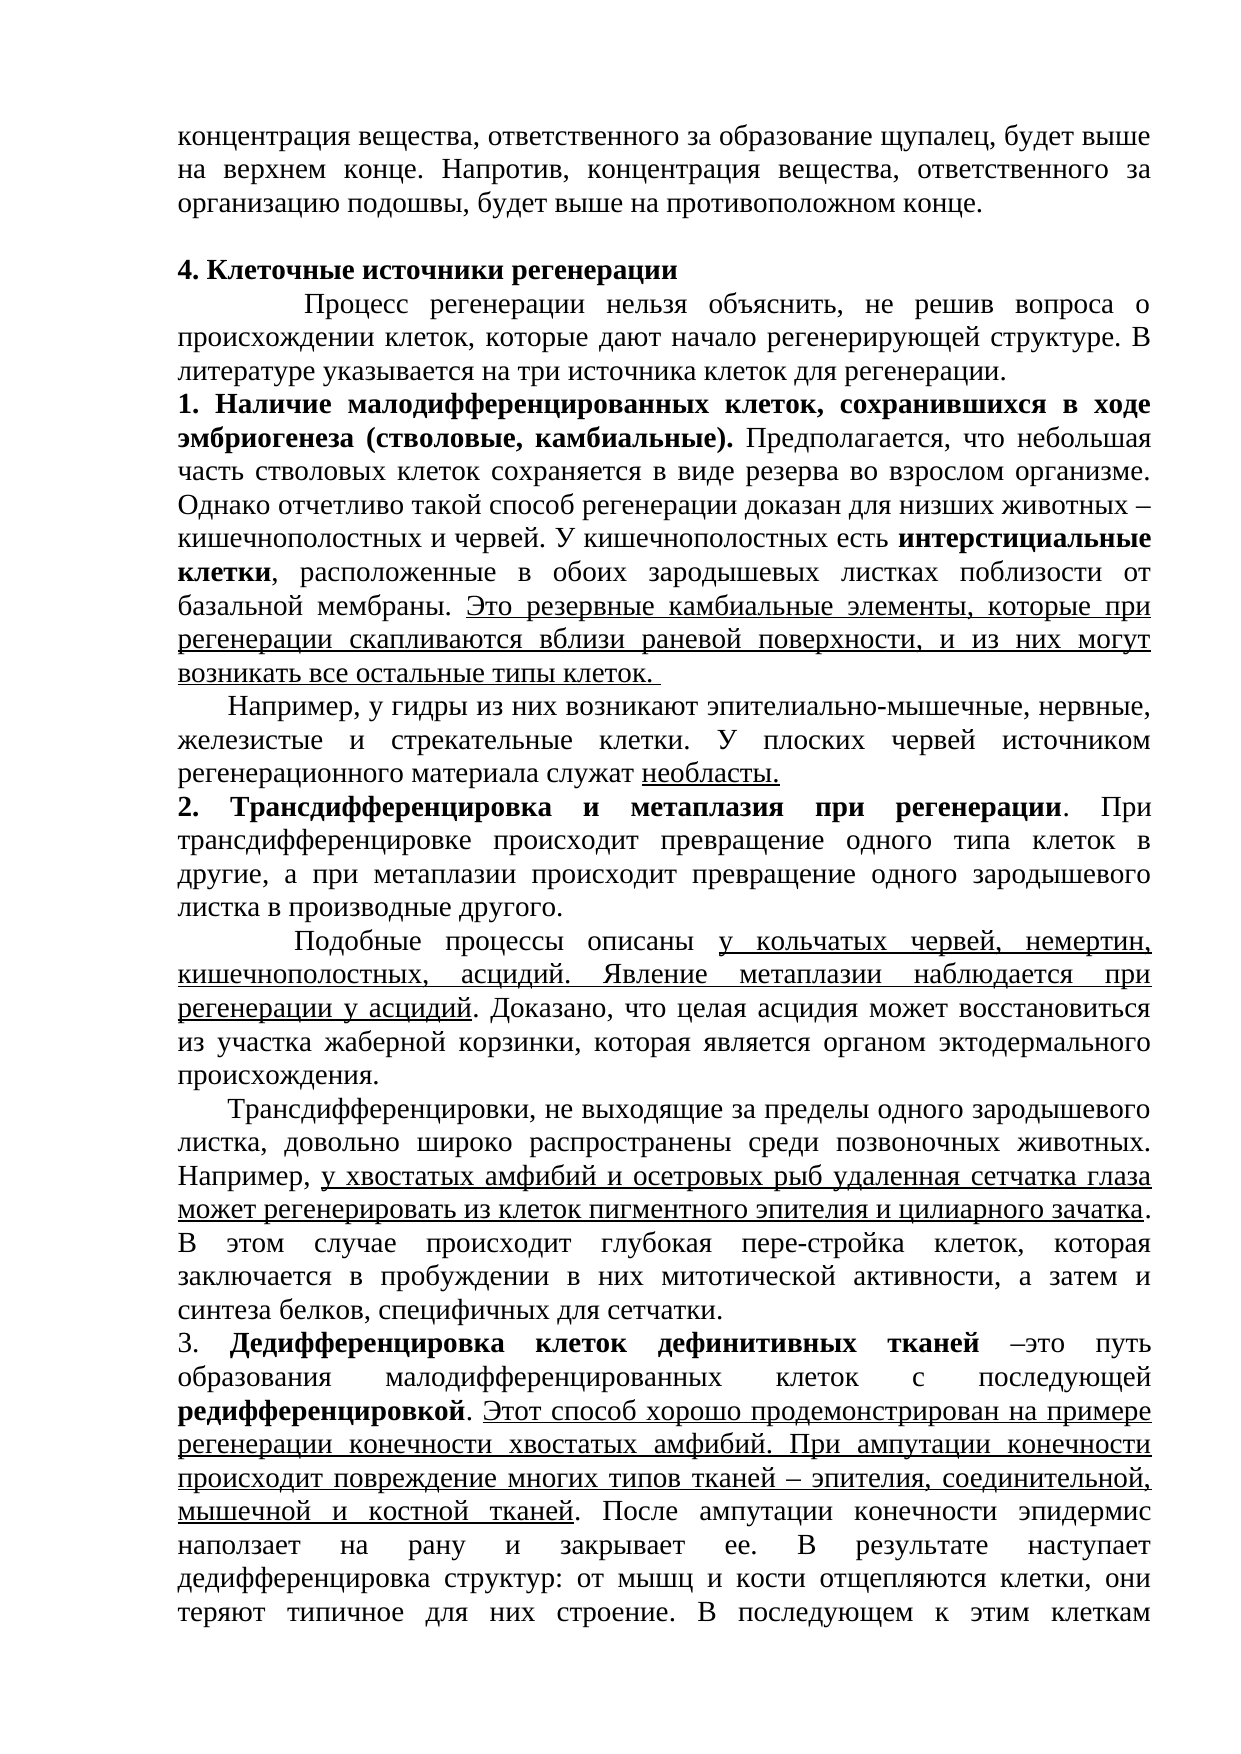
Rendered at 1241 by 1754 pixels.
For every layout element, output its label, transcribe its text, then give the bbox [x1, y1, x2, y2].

text Подобные процессы описаны у кольчатых червей, немертин, кишечнополостных, асцидий. Явление метаплазии наблюдается при регенерации у асцидий. Доказано, что целая асцидия может восстановиться из участка жаберной корзинки, которая является органом эктодермального происхождения. [177, 923, 1152, 986]
text 2. Трансдифференцировка и метаплазия при регенерации. При трансдифференцировке происходит превращение одного типа клеток в другие, а при метаплазии происходит превращение одного зародышевого листка в производные другого. [177, 789, 1152, 923]
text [177, 118, 1152, 219]
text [177, 1490, 1152, 1627]
text Подобные процессы описаны у кольчатых червей, немертин, кишечнополостных, асцидий. Явление метаплазии наблюдается при регенерации у асцидий. Доказано, что целая асцидия может восстановиться из участка жаберной корзинки, которая является органом эктодермального происхождения. [177, 987, 1152, 1091]
text Процесс регенерации нельзя объяснить, не решив вопроса о происхождении клеток, которые дают начало регенерирующей структуре. В литературе указывается на три источника клеток для регенерации. [177, 286, 1152, 386]
text Трансдифференцировки, не выходящие за пределы одного зародышевого листка, довольно широко распространены среди позвоночных животных. Например, у хвостатых амфибий и осетровых рыб удаленная сетчатка глаза может регенерировать из клеток пигментного эпителия и цилиарного зачатка. В этом случае происходит глубокая пере-стройка клеток, которая заключается в пробуждении в них митотической активности, а затем и синтеза белков, специфичных для сетчатки. [177, 1091, 1152, 1326]
text Например, у гидры из них возникают эпителиально-мышечные, нервные, железистые и стрекательные клетки. У плоских червей источником регенерационного материала служат необласты. [177, 688, 1152, 789]
text 4. Клеточные источники регенерации [177, 252, 1152, 286]
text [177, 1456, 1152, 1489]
text 1. Наличие малодифференцированных клеток, сохранившихся в ходе эмбриогенеза (стволовые, камбиальные). Предполагается, что небольшая часть стволовых клеток сохраняется в виде резерва во взрослом организме. Однако отчетливо такой способ регенерации доказан для низших животных – кишечнополостных и червей. У кишечнополостных есть интерстициальные клетки, расположенные в обоих зародышевых листках поблизости от базальной мембраны. Это резервные камбиальные элементы, которые при регенерации скапливаются вблизи раневой поверхности, и из них могут возникать все остальные типы клеток. [177, 386, 1152, 688]
